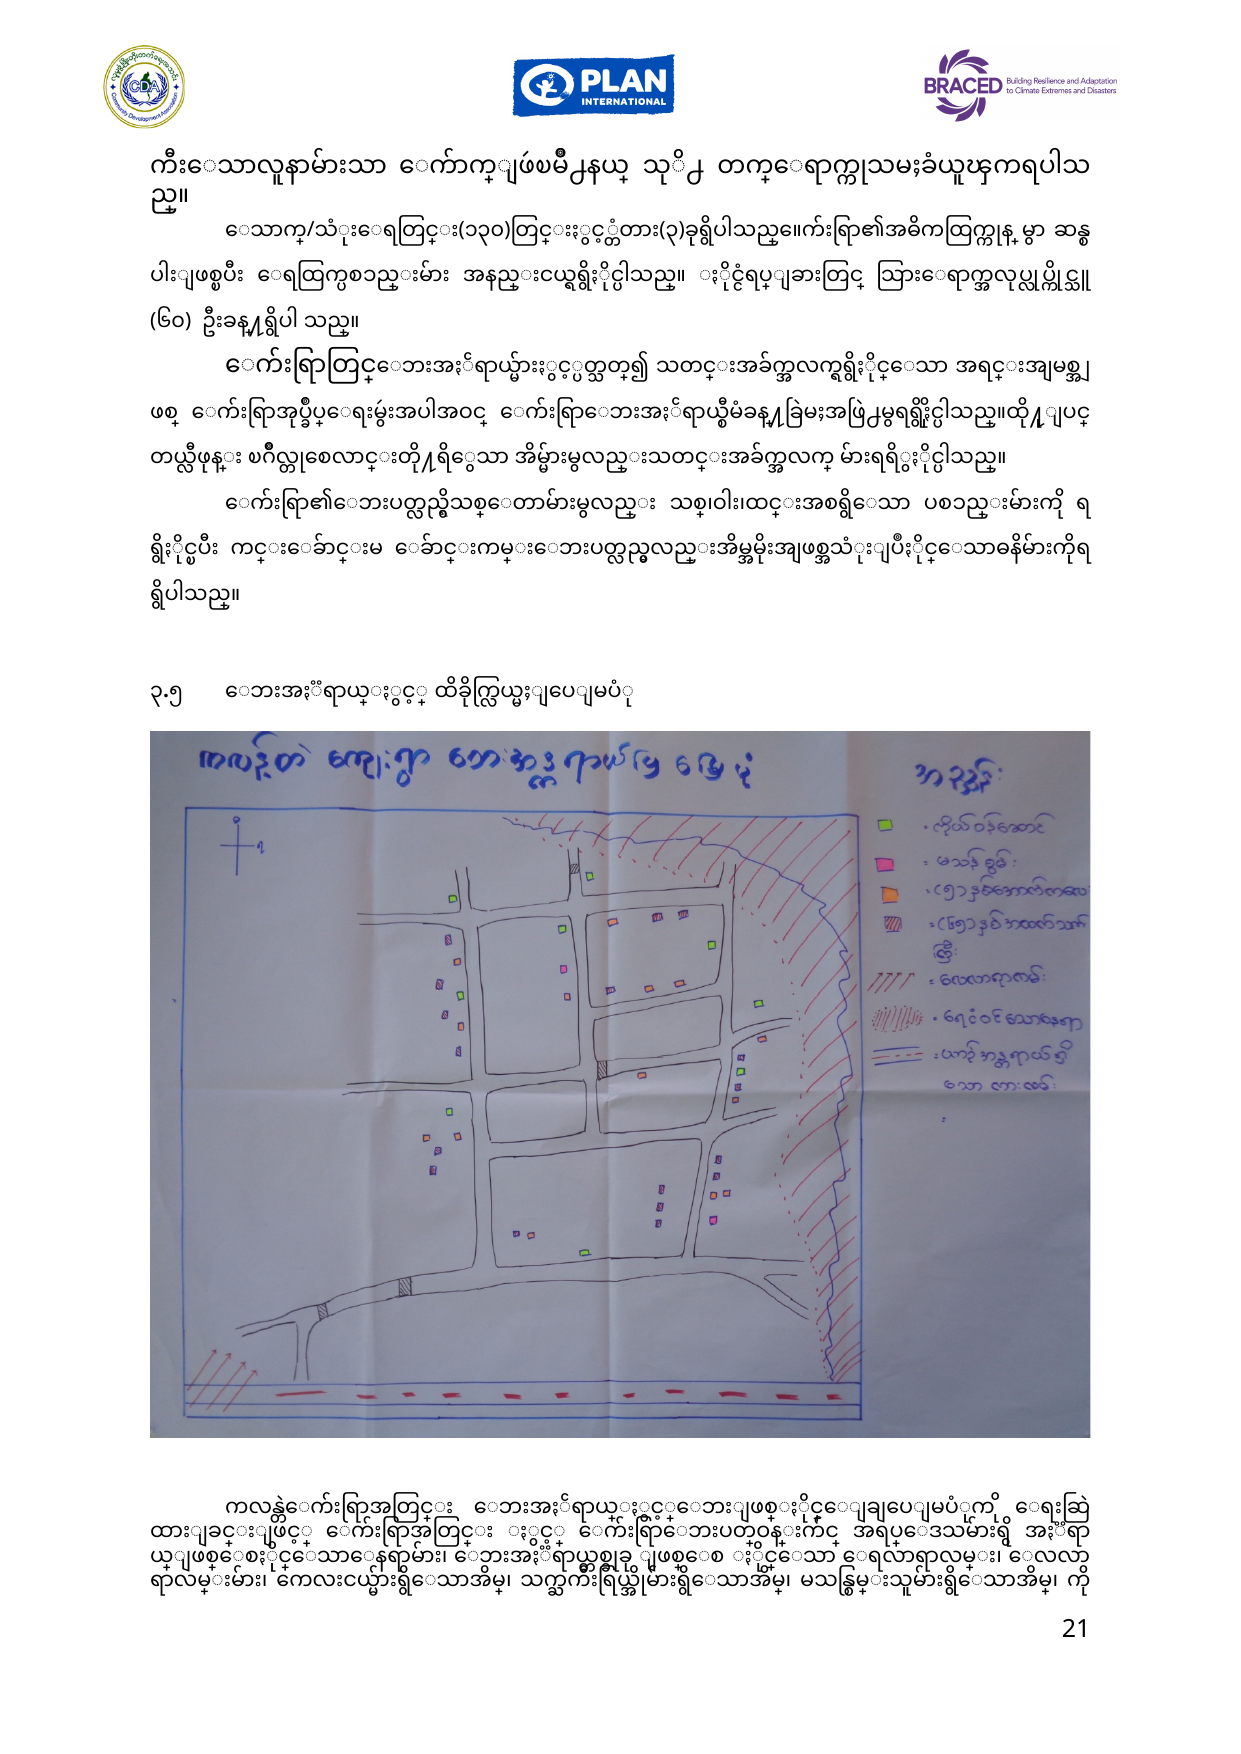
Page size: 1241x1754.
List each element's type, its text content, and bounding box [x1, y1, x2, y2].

picture [920, 45, 1122, 125]
picture [103, 45, 185, 129]
text ေသာက္/သံုးေရတြင္း(၁၃၀)တြင္းႏွင့္တံတား(၃)ခုရွိပါသည္။ေက်းရြာ၏အဓိကထြက္ကုန္ မွာ ဆန္စပါးျဖစ္ၿပီး ေရထြက္ပစၥည္းမ်ား အနည္းငယ္ရရွိႏိုင္ပါသည္။ ႏိုင္ငံရပ္ျခားတြင္ သြားေရာက္အလုပ္လုပ္ကိုင္သူ (၆၀) ဦးခန္႔ရွိပါ သည္။ [150, 208, 1090, 345]
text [150, 1494, 1090, 1591]
text ေက်းရြာ၏ေဘးပတ္လည္ရွိသစ္ေတာမ်ားမွလည္း သစ္၊ဝါး၊ထင္းအစရွိေသာ ပစၥည္းမ်ားကို ရရွိႏိုင္ၿပီး ကင္းေခ်ာင္းမ ေခ်ာင္းကမ္းေဘးပတ္လည္မွလည္းအိမ္အမိုးအျဖစ္အသံုးျပဳႏိုင္ေသာဓနိမ်ားကိုရရွိပါသည္။ [150, 481, 1090, 618]
text ၃.၅ ေဘးအႏၱရာယ္ႏွင့္ ထိခိုက္လြယ္မႈျပေျမပံု [150, 675, 1090, 703]
text ေက်းရြာတြင္ေဘးအႏၲရာယ္မ်ားႏွင့္ပတ္သတ္၍ သတင္းအခ်က္အလက္ရရွိႏိုင္ေသာ အရင္းအျမစ္အျဖစ္ ေက်းရြာအုပ္ခ်ဳပ္ေရးမွဴးအပါအဝင္ ေက်းရြာေဘးအႏၲရာယ္စီမံခန္႔ခြဲမႈအဖြဲ႕မွရရွိႏိုင္ပါသည္။ထို႔ုျပင္ တယ္လီဖုန္း ၿဂိဳလ္တုစေလာင္းတို႔ရိွေသာ အိမ္မ်ားမွလည္းသတင္းအခ်က္အလက္ မ်ားရရိွႏိုင္ပါသည္။ [150, 345, 1090, 481]
picture [150, 731, 1091, 1438]
picture [509, 52, 678, 120]
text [150, 150, 1090, 208]
